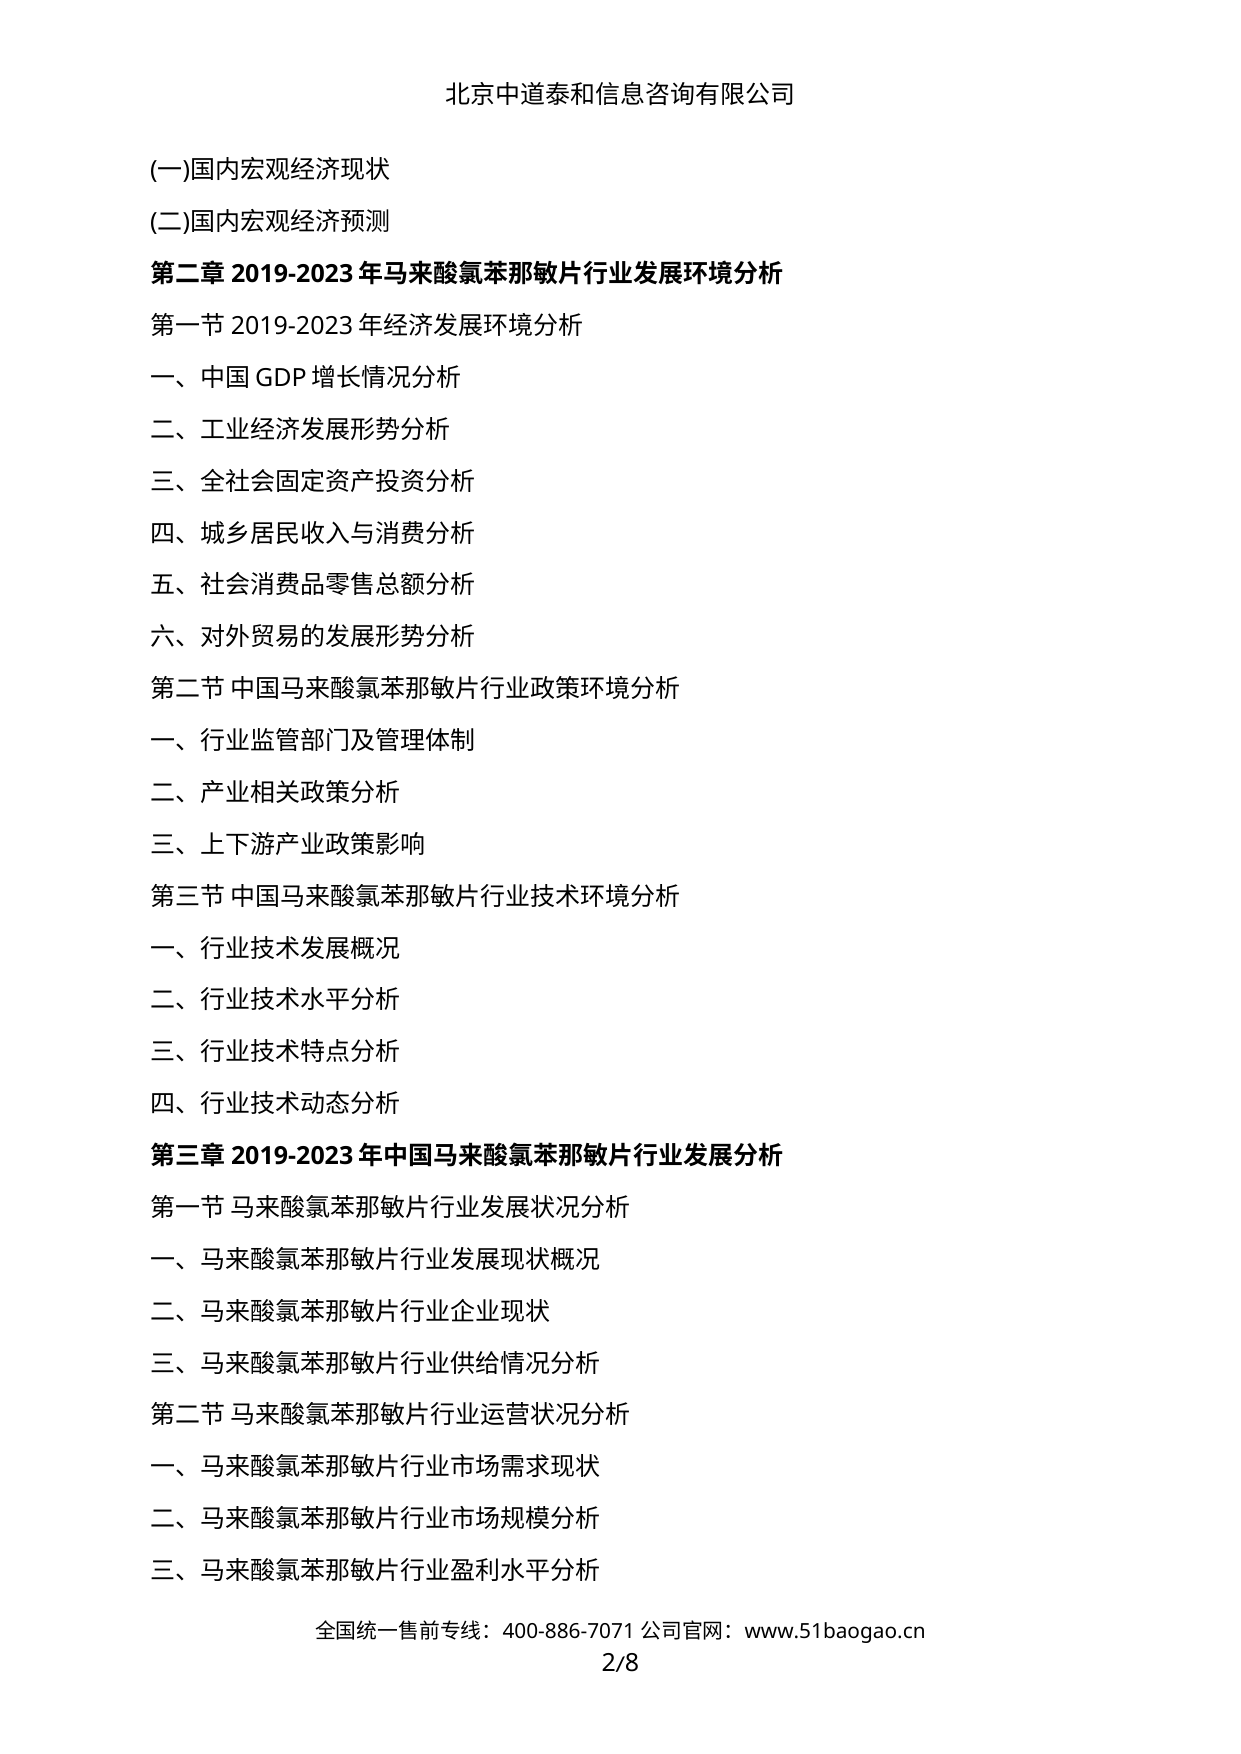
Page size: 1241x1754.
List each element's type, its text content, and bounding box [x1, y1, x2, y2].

text 五、社会消费品零售总额分析 [150, 565, 1090, 601]
text 一、马来酸氯苯那敏片行业发展现状概况 [150, 1239, 1090, 1276]
text 三、行业技术特点分析 [150, 1032, 1090, 1068]
text 第二节 马来酸氯苯那敏片行业运营状况分析 [150, 1395, 1090, 1431]
text 一、行业技术发展概况 [150, 928, 1090, 964]
text 第一节 2019-2023年经济发展环境分析 [150, 306, 1090, 342]
text 四、行业技术动态分析 [150, 1084, 1090, 1120]
text 二、行业技术水平分析 [150, 980, 1090, 1016]
text 三、上下游产业政策影响 [150, 824, 1090, 861]
text 一、行业监管部门及管理体制 [150, 721, 1090, 757]
text 第二章 2019-2023年马来酸氯苯那敏片行业发展环境分析 [150, 254, 1090, 290]
text (二)国内宏观经济预测 [150, 202, 1090, 238]
text 第二节 中国马来酸氯苯那敏片行业政策环境分析 [150, 669, 1090, 705]
text 第一节 马来酸氯苯那敏片行业发展状况分析 [150, 1187, 1090, 1224]
text 二、马来酸氯苯那敏片行业企业现状 [150, 1291, 1090, 1327]
text 二、工业经济发展形势分析 [150, 409, 1090, 446]
text 第三节 中国马来酸氯苯那敏片行业技术环境分析 [150, 876, 1090, 912]
text (一)国内宏观经济现状 [150, 150, 1090, 186]
text 三、马来酸氯苯那敏片行业供给情况分析 [150, 1343, 1090, 1379]
text 三、马来酸氯苯那敏片行业盈利水平分析 [150, 1551, 1090, 1587]
text 一、马来酸氯苯那敏片行业市场需求现状 [150, 1447, 1090, 1483]
text 六、对外贸易的发展形势分析 [150, 617, 1090, 653]
text 二、马来酸氯苯那敏片行业市场规模分析 [150, 1499, 1090, 1535]
text 二、产业相关政策分析 [150, 772, 1090, 809]
text 第三章 2019-2023年中国马来酸氯苯那敏片行业发展分析 [150, 1136, 1090, 1172]
text 四、城乡居民收入与消费分析 [150, 513, 1090, 549]
text 一、中国GDP增长情况分析 [150, 357, 1090, 394]
text 三、全社会固定资产投资分析 [150, 461, 1090, 497]
